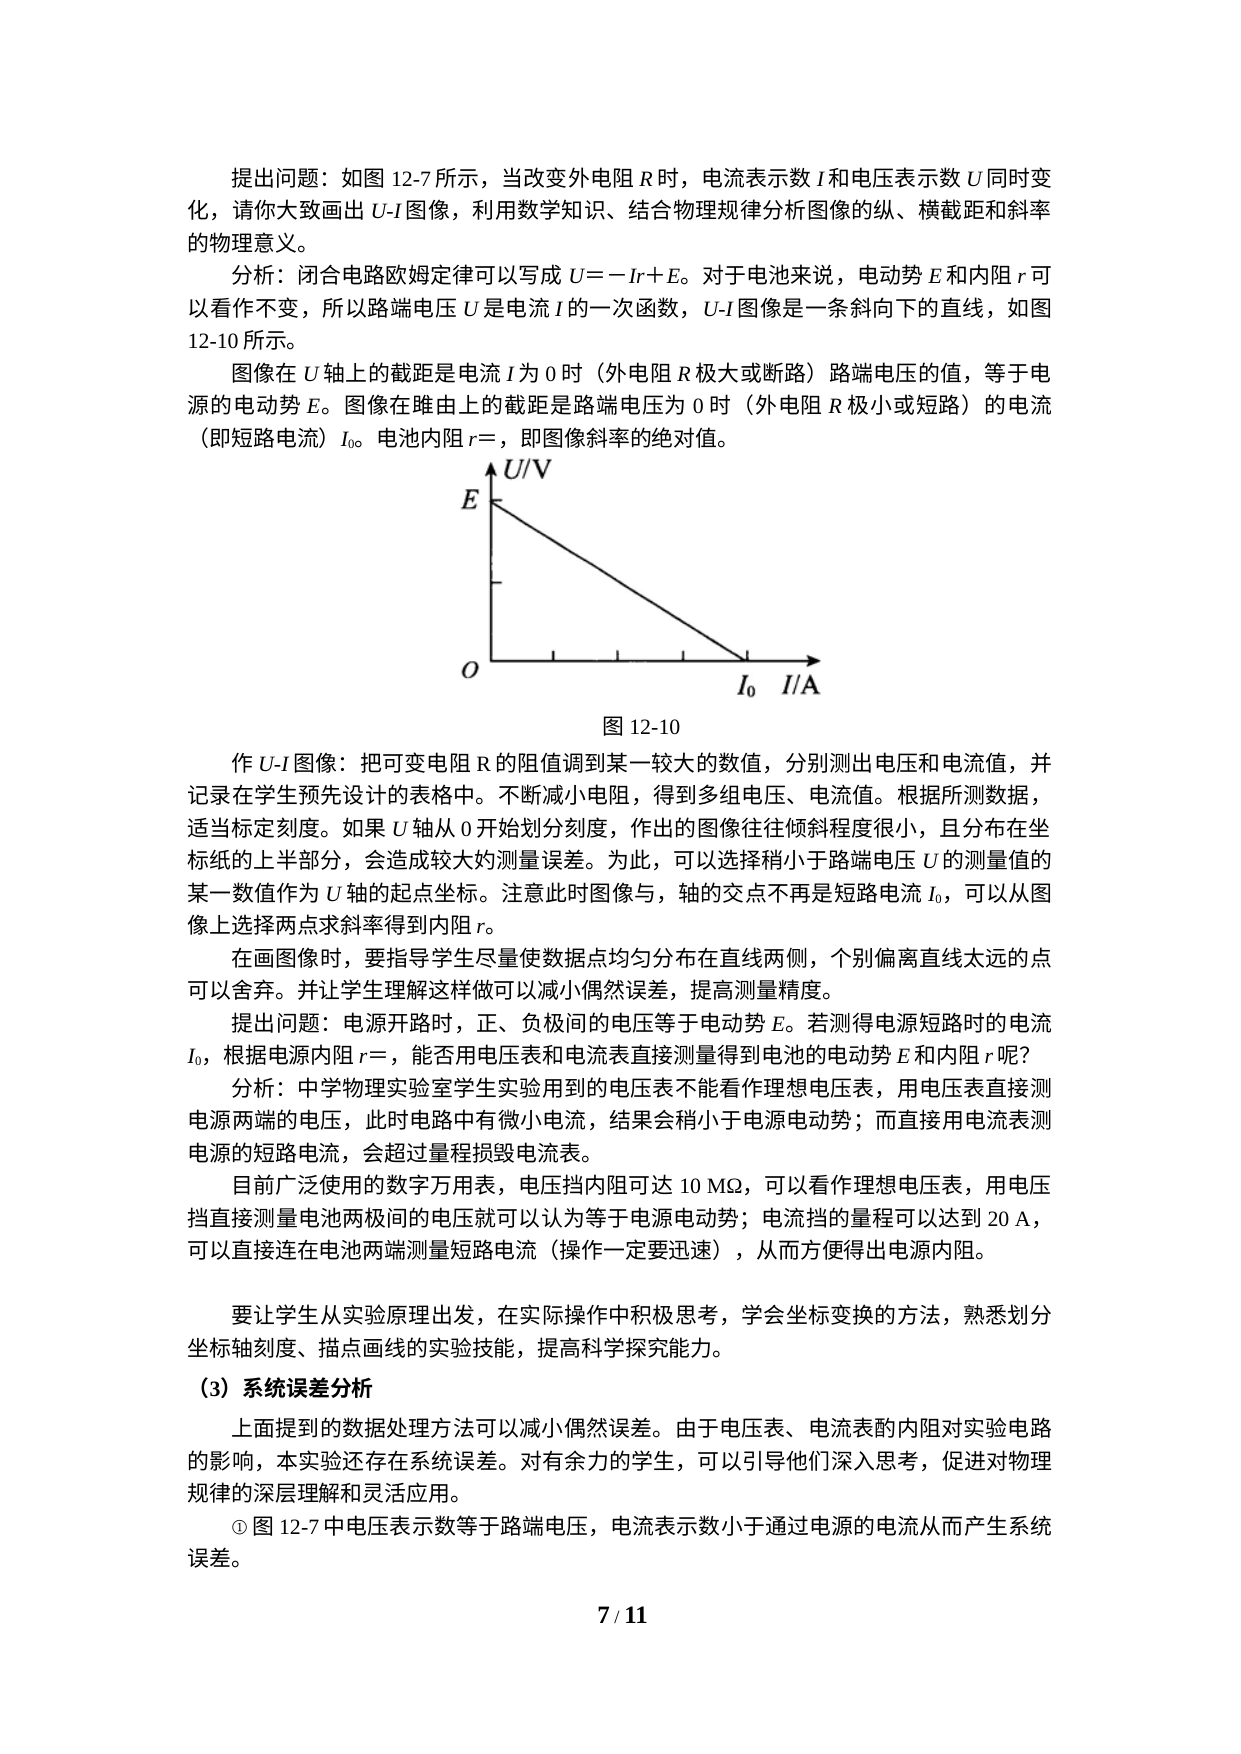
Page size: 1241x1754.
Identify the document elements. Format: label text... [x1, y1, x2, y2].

text 作U-I图像：把可变电阻R的阻值调到某一较大的数值，分别测出电压和电流值，并记录在学生预先设计的表格中。不断减小电阻，得到多组电压、电流值。根据所测数据，适当标定刻度。如果U轴从0开始划分刻度，作出的图像往往倾斜程度很小，且分布在坐标纸的上半部分，会造成较大妁测量误差。为此，可以选择稍小于路端电压U的测量值的某一数值作为U轴的起点坐标。注意此时图像与，轴的交点不再是短路电流I0，可以从图像上选择两点求斜率得到内阻r。 [187, 745, 1053, 940]
text 要让学生从实验原理出发，在实际操作中积极思考，学会坐标变换的方法，熟悉划分坐标轴刻度、描点画线的实验技能，提高科学探究能力。 [187, 1298, 1053, 1363]
text 分析：中学物理实验室学生实验用到的电压表不能看作理想电压表，用电压表直接测电源两端的电压，此时电路中有微小电流，结果会稍小于电源电动势；而直接用电流表测电源的短路电流，会超过量程损毁电流表。 [187, 1070, 1053, 1168]
text 目前广泛使用的数字万用表，电压挡内阻可达10 MΩ，可以看作理想电压表，用电压挡直接测量电池两极间的电压就可以认为等于电源电动势；电流挡的量程可以达到20 A，可以直接连在电池两端测量短路电流（操作一定要迅速），从而方便得出电源内阻。 [187, 1168, 1053, 1265]
text 在画图像时，要指导学生尽量使数据点均匀分布在直线两侧，个别偏离直线太远的点可以舍弃。并让学生理解这样做可以减小偶然误差，提高测量精度。 [187, 940, 1053, 1005]
text 上面提到的数据处理方法可以减小偶然误差。由于电压表、电流表酌内阻对实验电路的影响，本实验还存在系统误差。对有余力的学生，可以引导他们深入思考，促进对物理规律的深层理解和灵活应用。 [187, 1411, 1053, 1508]
text 图像在U轴上的截距是电流I为0时（外电阻R极大或断路）路端电压的值，等于电源的电动势E。图像在雎由上的截距是路端电压为0时（外电阻R极小或短路）的电流（即短路电流）I0。电池内阻r＝，即图像斜率的绝对值。 [187, 355, 1053, 453]
text 提出问题：如图12-7所示，当改变外电阻R时，电流表示数I和电压表示数U同时变化，请你大致画出U-I图像，利用数学知识、结合物理规律分析图像的纵、横截距和斜率的物理意义。 [187, 160, 1053, 258]
text 提出问题：电源开路时，正、负极间的电压等于电动势E。若测得电源短路时的电流I0，根据电源内阻r＝，能否用电压表和电流表直接测量得到电池的电动势E和内阻r呢？ [187, 1005, 1053, 1070]
picture [449, 452, 835, 709]
text 分析：闭合电路欧姆定律可以写成U＝－Ir＋E。对于电池来说，电动势E和内阻r可以看作不变，所以路端电压U是电流I的一次函数，U-I图像是一条斜向下的直线，如图12-10所示。 [187, 258, 1053, 355]
text ①图12-7中电压表示数等于路端电压，电流表示数小于通过电源的电流从而产生系统误差。 [187, 1508, 1053, 1573]
subtitle （3）系统误差分析 [187, 1370, 1053, 1403]
